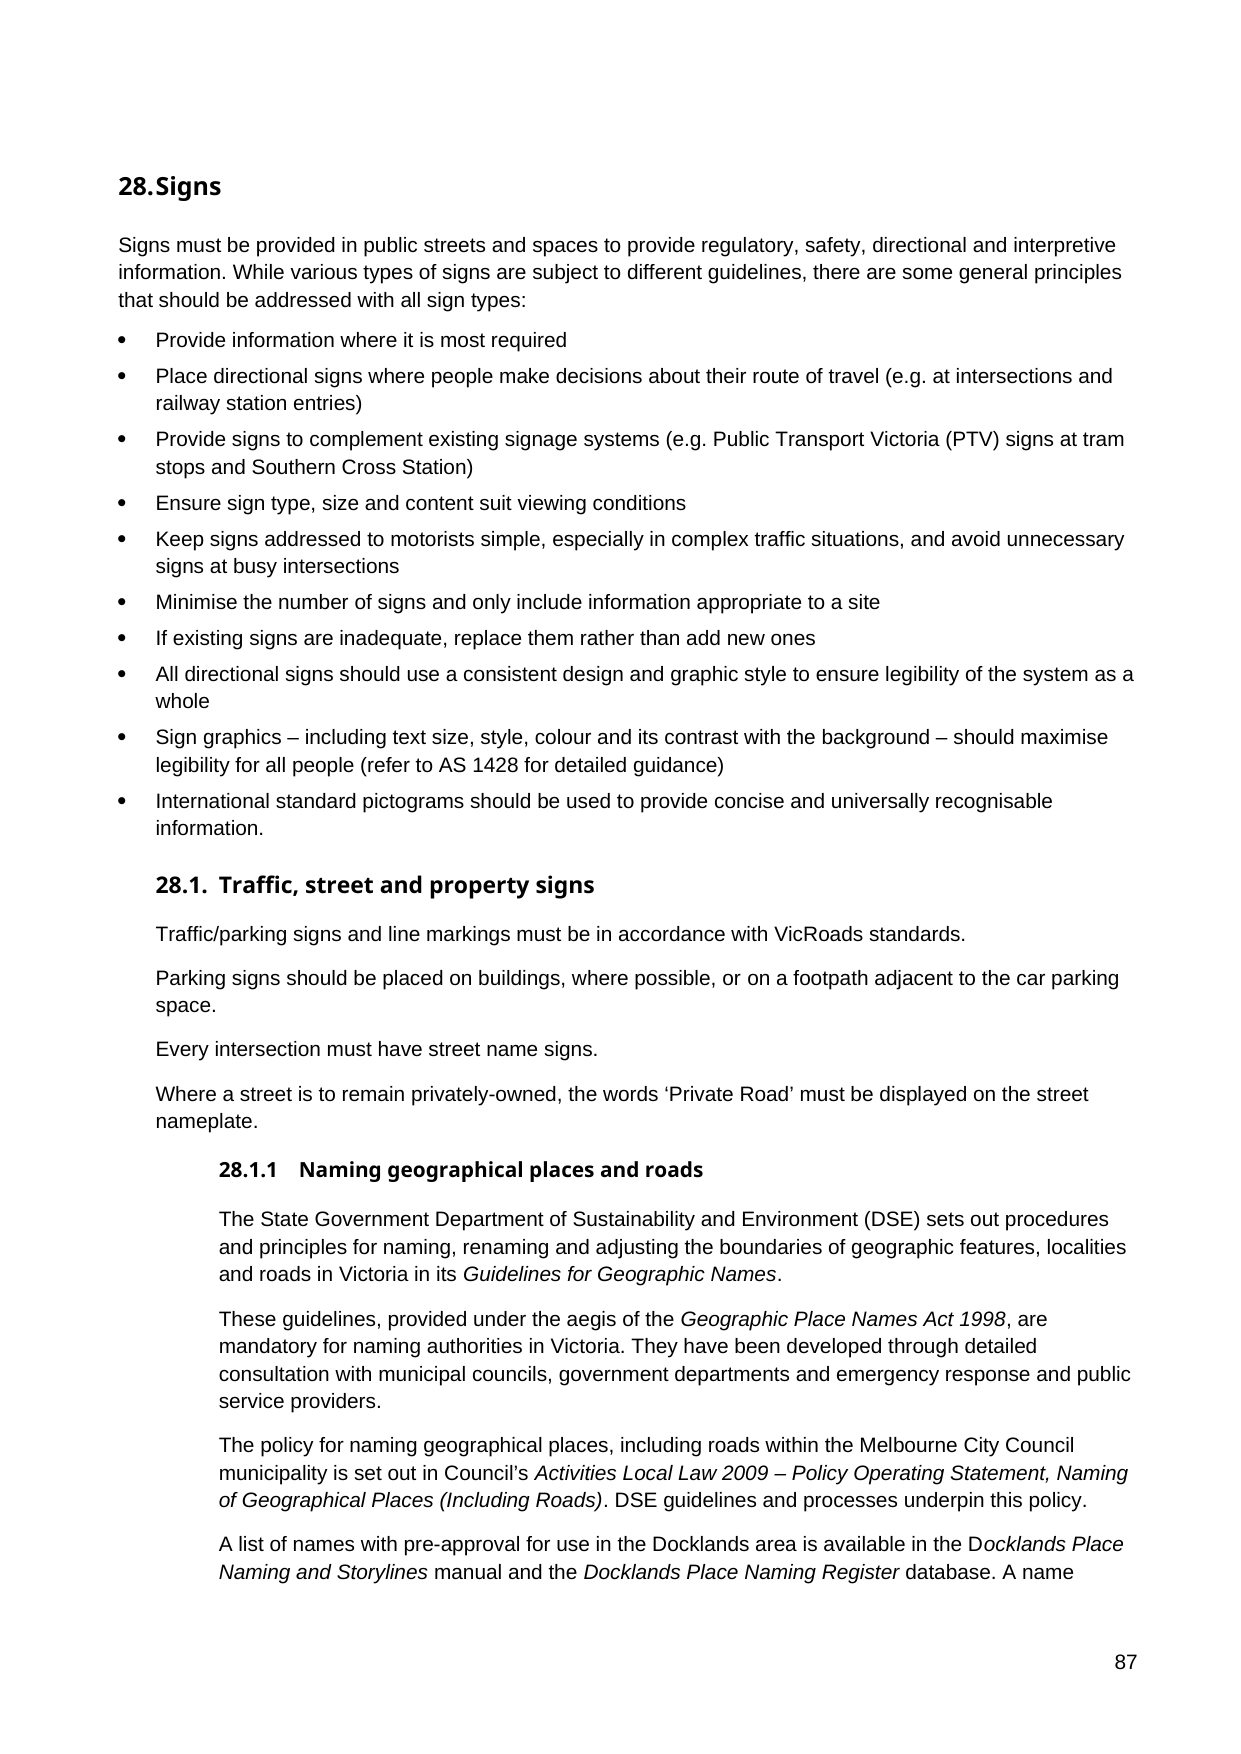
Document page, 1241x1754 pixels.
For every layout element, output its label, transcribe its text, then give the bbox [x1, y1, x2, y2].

text Parking signs should be placed on buildings, where possible, or on a footpath adjacent to the car parking space. [155, 966, 1137, 1017]
subtitle Signs [118, 168, 1137, 203]
text Traffic/parking signs and line markings must be in accordance with VicRoads standards. [155, 921, 1137, 945]
list Ensure sign type, size and content suit viewing conditions [118, 491, 1137, 514]
list Provide information where it is most required [118, 328, 1137, 352]
text The State Government Department of Sustainability and Environment (DSE) sets out procedures and principles for naming, renaming and adjusting the boundaries of geographic features, localities and roads in Victoria in its Guidelines for Geographic Names. [218, 1207, 1137, 1286]
text Where a street is to remain privately-owned, the words ‘Private Road’ must be displayed on the street nameplate. [155, 1081, 1137, 1133]
text Signs must be provided in public streets and spaces to provide regulatory, safety, directional and interpretive information. While various types of signs are subject to different guidelines, there are some general principles that should be addressed with all sign types: [118, 233, 1137, 312]
list All directional signs should use a consistent design and graphic style to ensure legibility of the system as a whole [118, 662, 1137, 713]
subtitle Traffic, street and property signs [155, 869, 1137, 900]
list Minimise the number of signs and only include information appropriate to a site [118, 590, 1137, 614]
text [218, 1532, 1137, 1584]
text The policy for naming geographical places, including roads within the Melbourne City Council municipality is set out in Council’s Activities Local Law 2009 – Policy Operating Statement, Naming of Geographical Places (Including Roads). DSE guidelines and processes underpin this policy. [218, 1433, 1137, 1512]
list Place directional signs where people make decisions about their route of travel (e.g. at intersections and railway station entries) [118, 364, 1137, 415]
list Provide signs to complement existing signage systems (e.g. Public Transport Victoria (PTV) signs at tram stops and Southern Cross Station) [118, 427, 1137, 479]
list Keep signs addressed to motorists simple, especially in complex traffic situations, and avoid unnecessary signs at busy intersections [118, 526, 1137, 578]
subtitle Naming geographical places and roads [218, 1155, 1137, 1183]
list Sign graphics – including text size, style, colour and its contrast with the background – should maximise legibility for all people (refer to AS 1428 for detailed guidance) [118, 725, 1137, 777]
list International standard pictograms should be used to provide concise and universally recognisable information. [118, 789, 1137, 840]
text Every intersection must have street name signs. [155, 1037, 1137, 1061]
text These guidelines, provided under the aegis of the Geographic Place Names Act 1998, are mandatory for naming authorities in Victoria. They have been developed through detailed consultation with municipal councils, government departments and emergency response and public service providers. [218, 1306, 1137, 1413]
list If existing signs are inadequate, replace them rather than add new ones [118, 626, 1137, 650]
